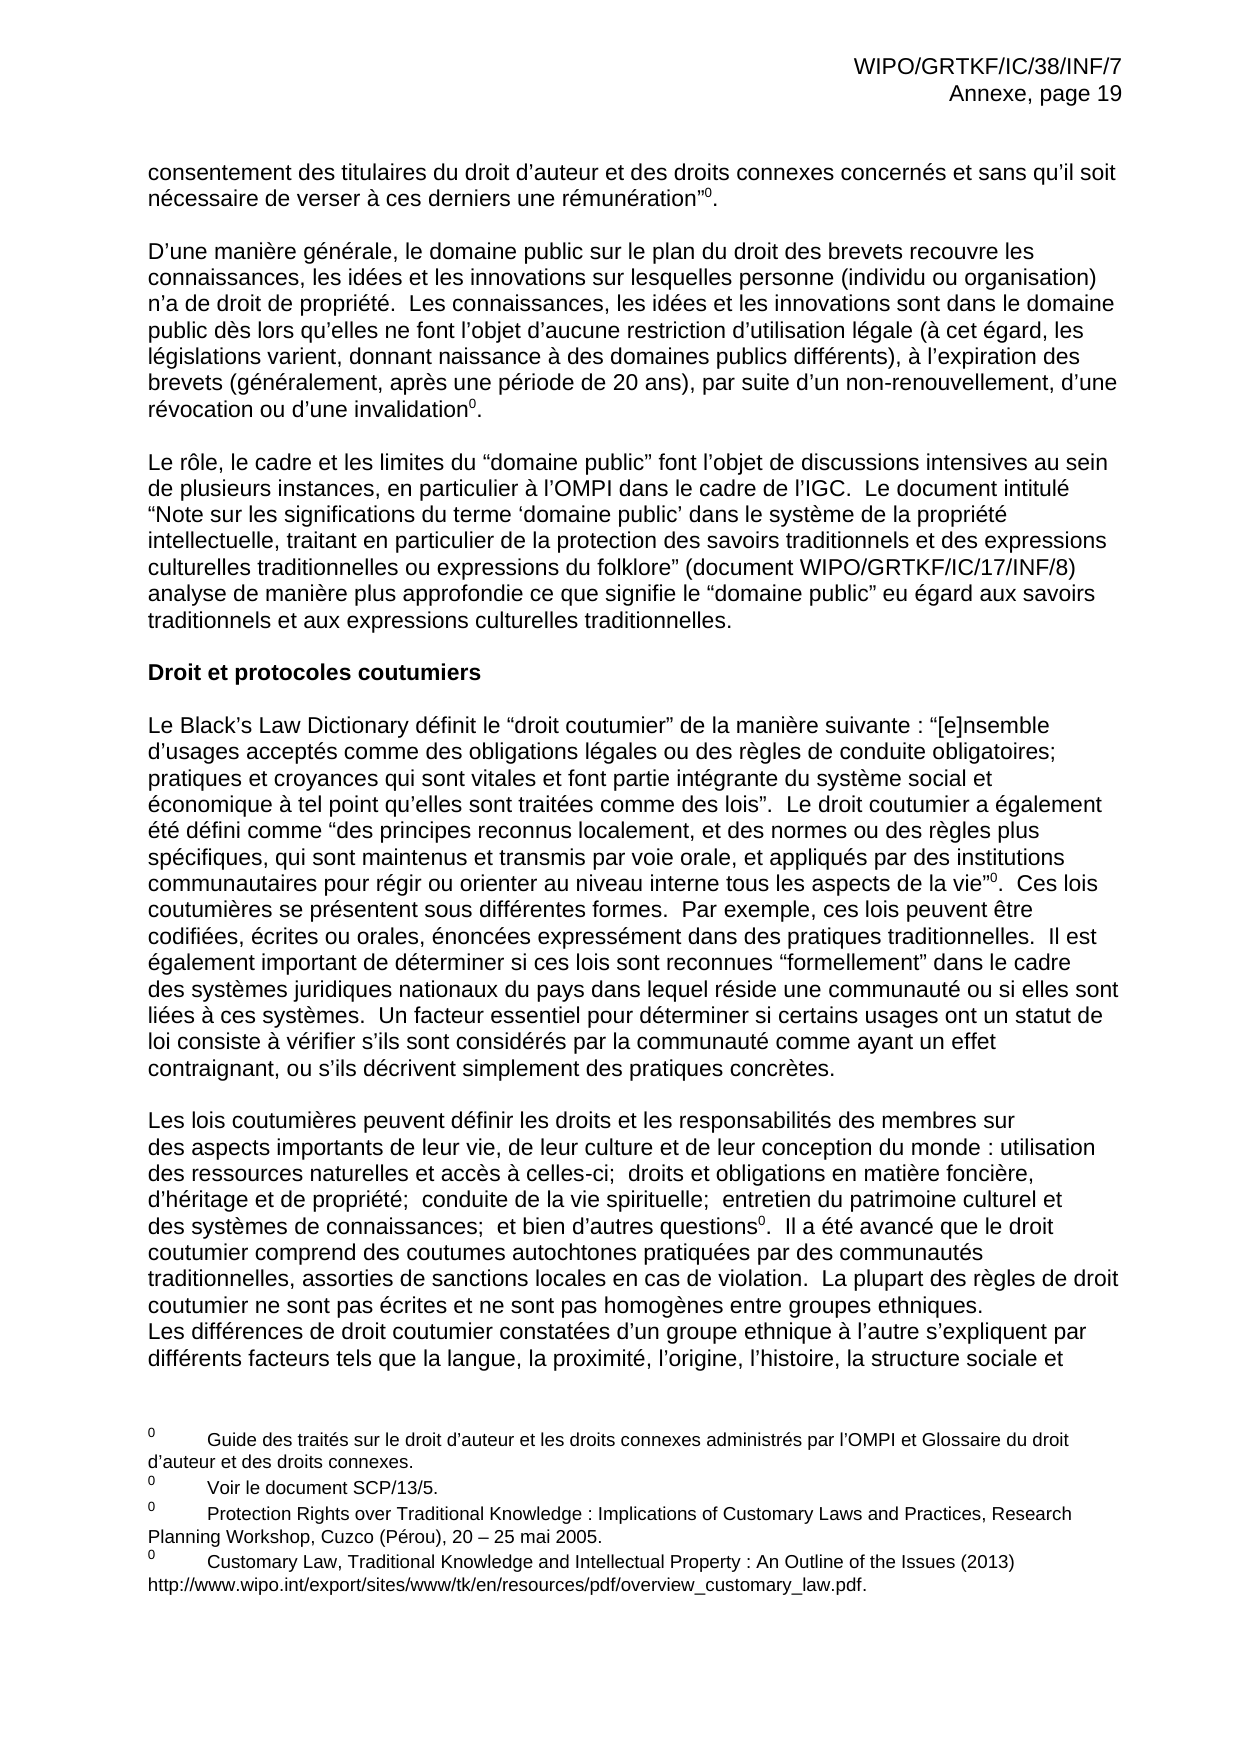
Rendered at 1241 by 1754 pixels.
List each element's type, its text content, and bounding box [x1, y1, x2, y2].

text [148, 1107, 1122, 1371]
text Le rôle, le cadre et les limites du “domaine public” font l’objet de discussions intensives au sein de plusieurs instances, en particulier à l’OMPI dans le cadre de l’IGC. Le document intitulé “Note sur les significations du terme ‘domaine public’ dans le système de la propriété intellectuelle, traitant en particulier de la protection des savoirs traditionnels et des expressions culturelles traditionnelles ou expressions du folklore” (document WIPO/GRTKF/IC/17/INF/8) analyse de manière plus approfondie ce que signifie le “domaine public” eu égard aux savoirs traditionnels et aux expressions culturelles traditionnelles. [148, 448, 1122, 633]
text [148, 158, 1122, 211]
text Le Black’s Law Dictionary définit le “droit coutumier” de la manière suivante : “[e]nsemble d’usages acceptés comme des obligations légales ou des règles de conduite obligatoires; pratiques et croyances qui sont vitales et font partie intégrante du système social et économique à tel point qu’elles sont traitées comme des lois”. Le droit coutumier a également été défini comme “des principes reconnus localement, et des normes ou des règles plus spécifiques, qui sont maintenus et transmis par voie orale, et appliqués par des institutions communautaires pour régir ou orienter au niveau interne tous les aspects de la vie”. Ces lois coutumières se présentent sous différentes formes. Par exemple, ces lois peuvent être codifiées, écrites ou orales, énoncées expressément dans des pratiques traditionnelles. Il est également important de déterminer si ces lois sont reconnues “formellement” dans le cadre des systèmes juridiques nationaux du pays dans lequel réside une communauté ou si elles sont liées à ces systèmes. Un facteur essentiel pour déterminer si certains usages ont un statut de loi consiste à vérifier s’ils sont considérés par la communauté comme ayant un effet contraignant, ou s’ils décrivent simplement des pratiques concrètes. [148, 712, 1122, 1081]
subtitle Droit et protocoles coutumiers [148, 659, 1122, 686]
text D’une manière générale, le domaine public sur le plan du droit des brevets recouvre les connaissances, les idées et les innovations sur lesquelles personne (individu ou organisation) n’a de droit de propriété. Les connaissances, les idées et les innovations sont dans le domaine public dès lors qu’elles ne font l’objet d’aucune restriction d’utilisation légale (à cet égard, les législations varient, donnant naissance à des domaines publics différents), à l’expiration des brevets (généralement, après une période de 20 ans), par suite d’un non-renouvellement, d’une révocation ou d’une invalidation. [148, 238, 1122, 422]
